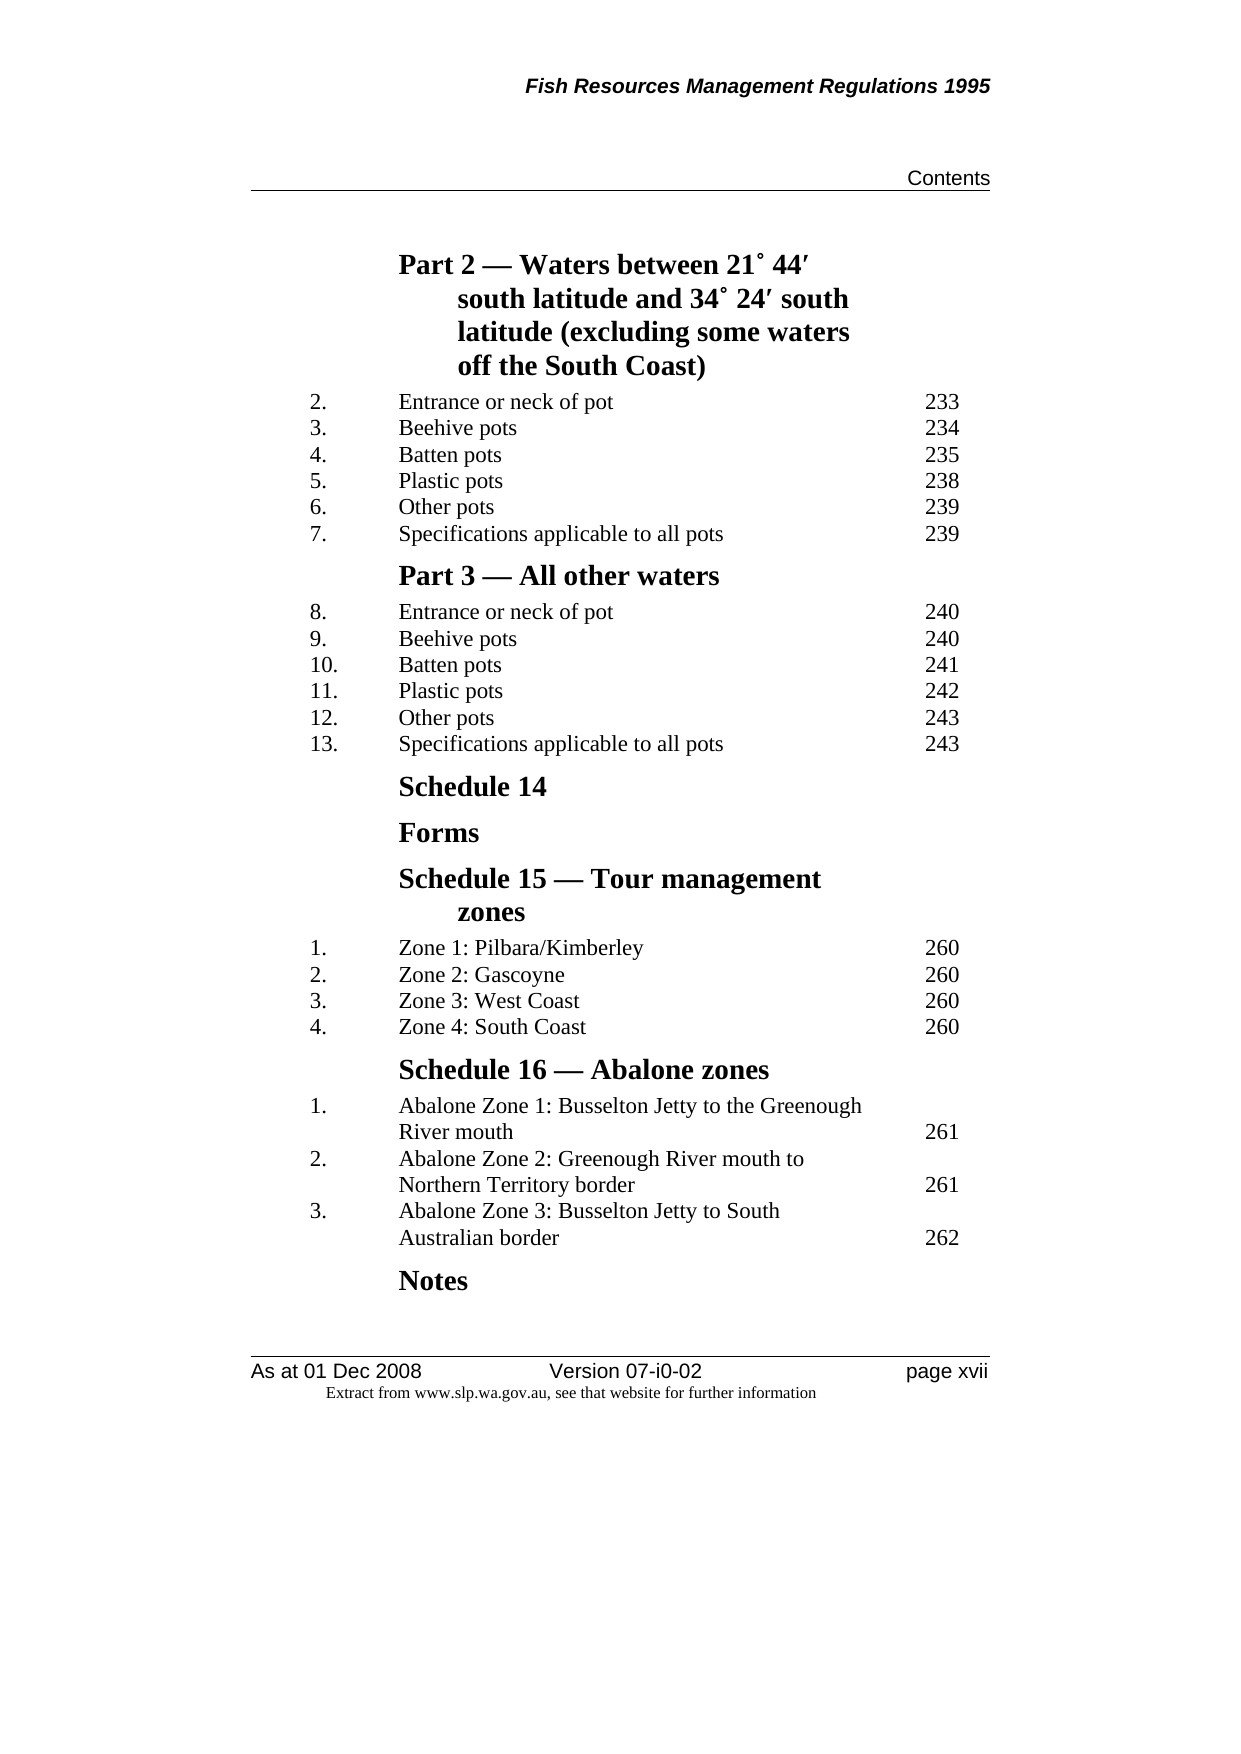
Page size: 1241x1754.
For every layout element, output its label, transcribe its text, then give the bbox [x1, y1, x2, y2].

text 11. Plastic pots 242 [309, 677, 872, 704]
text Forms [398, 815, 872, 848]
text 9. Beehive pots 240 [309, 625, 872, 651]
text Part 3 — All other waters [398, 558, 872, 592]
text 7. Specifications applicable to all pots 239 [309, 520, 872, 546]
text Part 2 — Waters between 21˚ 44′ south latitude and 34˚ 24′ south latitude (excluding some waters off the South Coast) [398, 247, 872, 382]
text 6. Other pots 239 [309, 493, 872, 520]
text 2. Zone 2: Gascoyne 260 [309, 961, 872, 987]
text Notes [398, 1263, 872, 1296]
text 3. Zone 3: West Coast 260 [309, 987, 872, 1013]
text 4. Batten pots 235 [309, 441, 872, 467]
text 2. Entrance or neck of pot 233 [309, 388, 872, 414]
text 1. Zone 1: Pilbara/Kimberley 260 [309, 934, 872, 961]
text 12. Other pots 243 [309, 704, 872, 730]
text 10. Batten pots 241 [309, 651, 872, 677]
text Schedule 14 [398, 769, 872, 802]
text Schedule 16 — Abalone zones [398, 1052, 872, 1086]
text 13. Specifications applicable to all pots 243 [309, 730, 872, 756]
text 3. Beehive pots 234 [309, 414, 872, 441]
text 5. Plastic pots 238 [309, 467, 872, 493]
text 3. Abalone Zone 3: Busselton Jetty to South Australian border 262 [309, 1197, 872, 1250]
text Schedule 15 — Tour management zones [398, 861, 872, 928]
text 8. Entrance or neck of pot 240 [309, 598, 872, 625]
text 1. Abalone Zone 1: Busselton Jetty to the Greenough River mouth 261 [309, 1092, 872, 1145]
text 4. Zone 4: South Coast 260 [309, 1013, 872, 1040]
text 2. Abalone Zone 2: Greenough River mouth to Northern Territory border 261 [309, 1145, 872, 1197]
